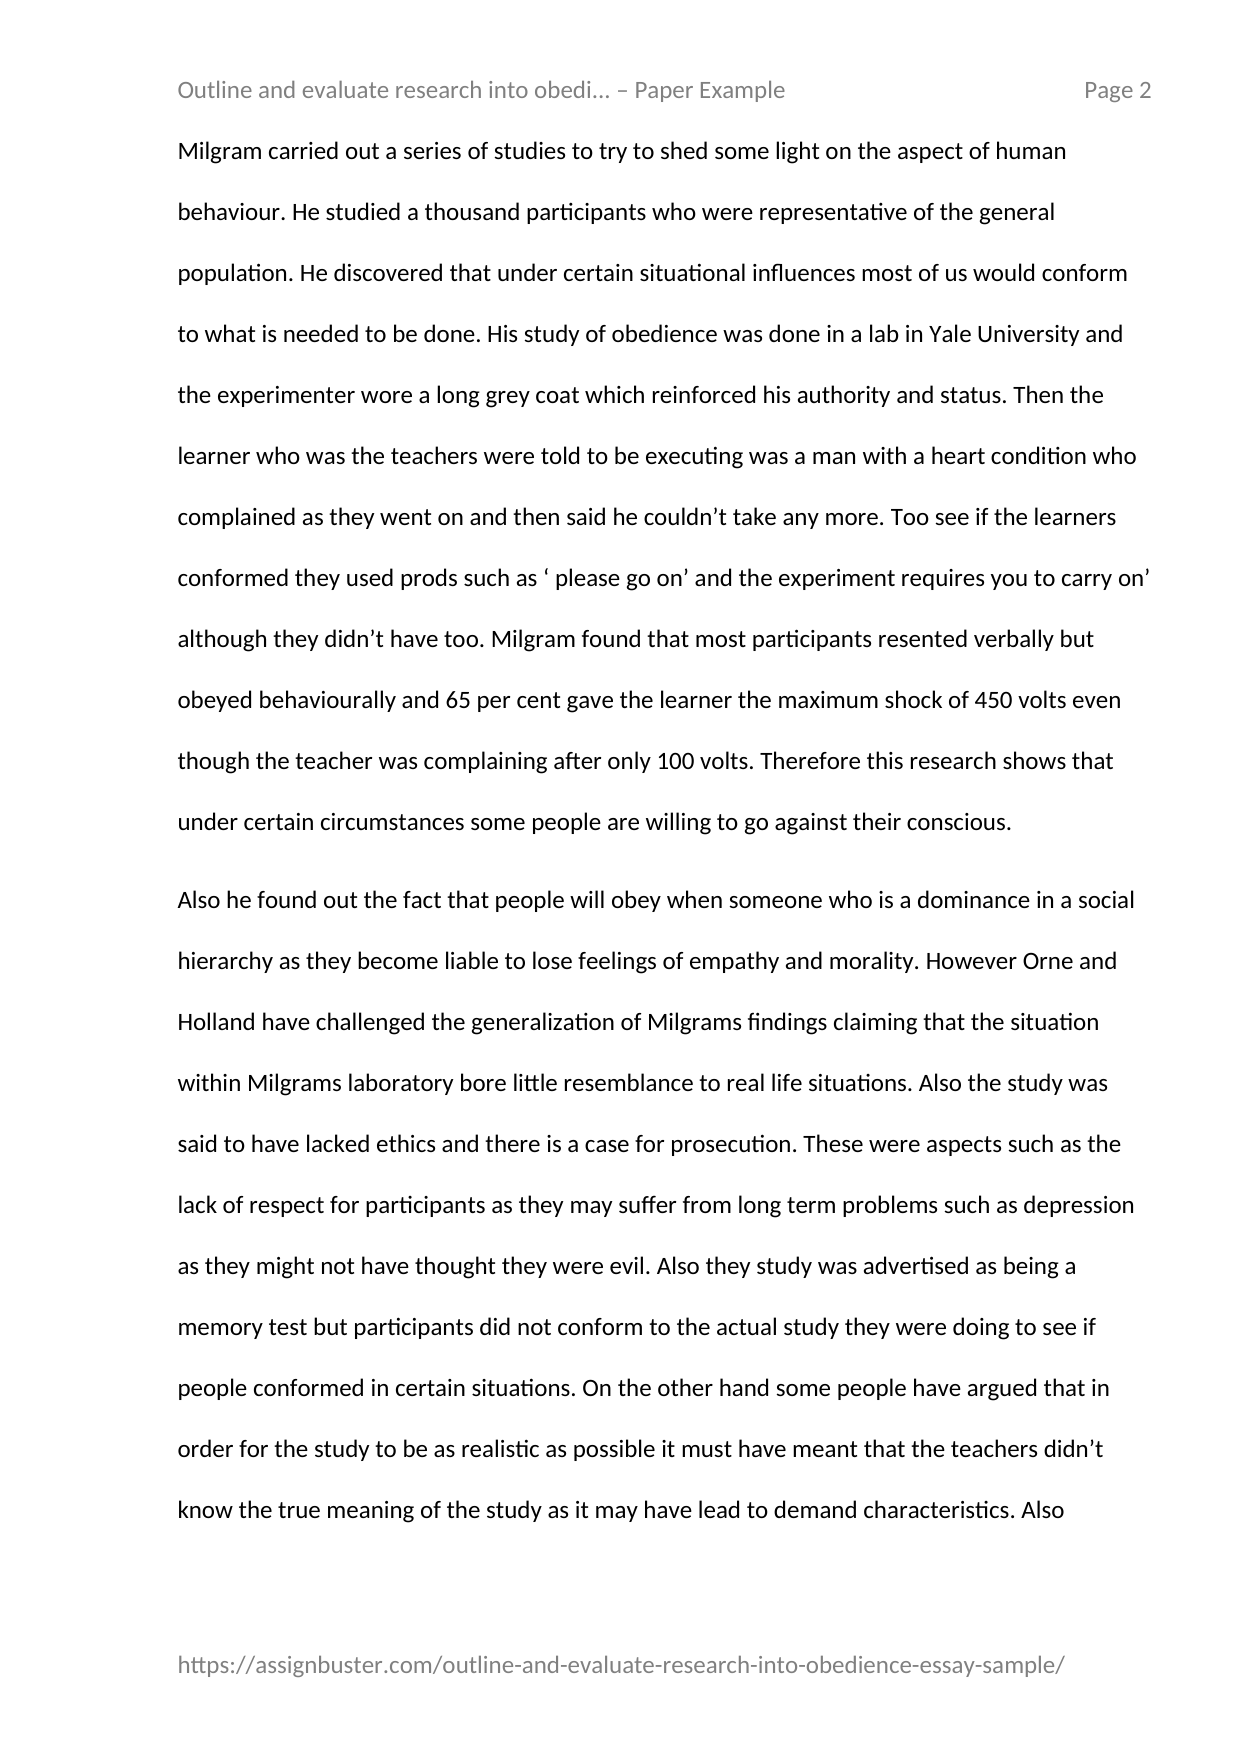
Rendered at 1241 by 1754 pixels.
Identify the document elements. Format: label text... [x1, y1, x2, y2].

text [177, 884, 1152, 1525]
text Milgram carried out a series of studies to try to shed some light on the aspect of human behaviour. He studied a thousand participants who were representative of the general population. He discovered that under certain situational influences most of us would conform to what is needed to be done. His study of obedience was done in a lab in Yale University and the experimenter wore a long grey coat which reinforced his authority and status. Then the learner who was the teachers were told to be executing was a man with a heart condition who complained as they went on and then said he couldn’t take any more. Too see if the learners conformed they used prods such as ‘ please go on’ and the experiment requires you to carry on’ although they didn’t have too. Milgram found that most participants resented verbally but obeyed behaviourally and 65 per cent gave the learner the maximum shock of 450 volts even though the teacher was complaining after only 100 volts. Therefore this research shows that under certain circumstances some people are willing to go against their conscious. [177, 135, 1152, 837]
